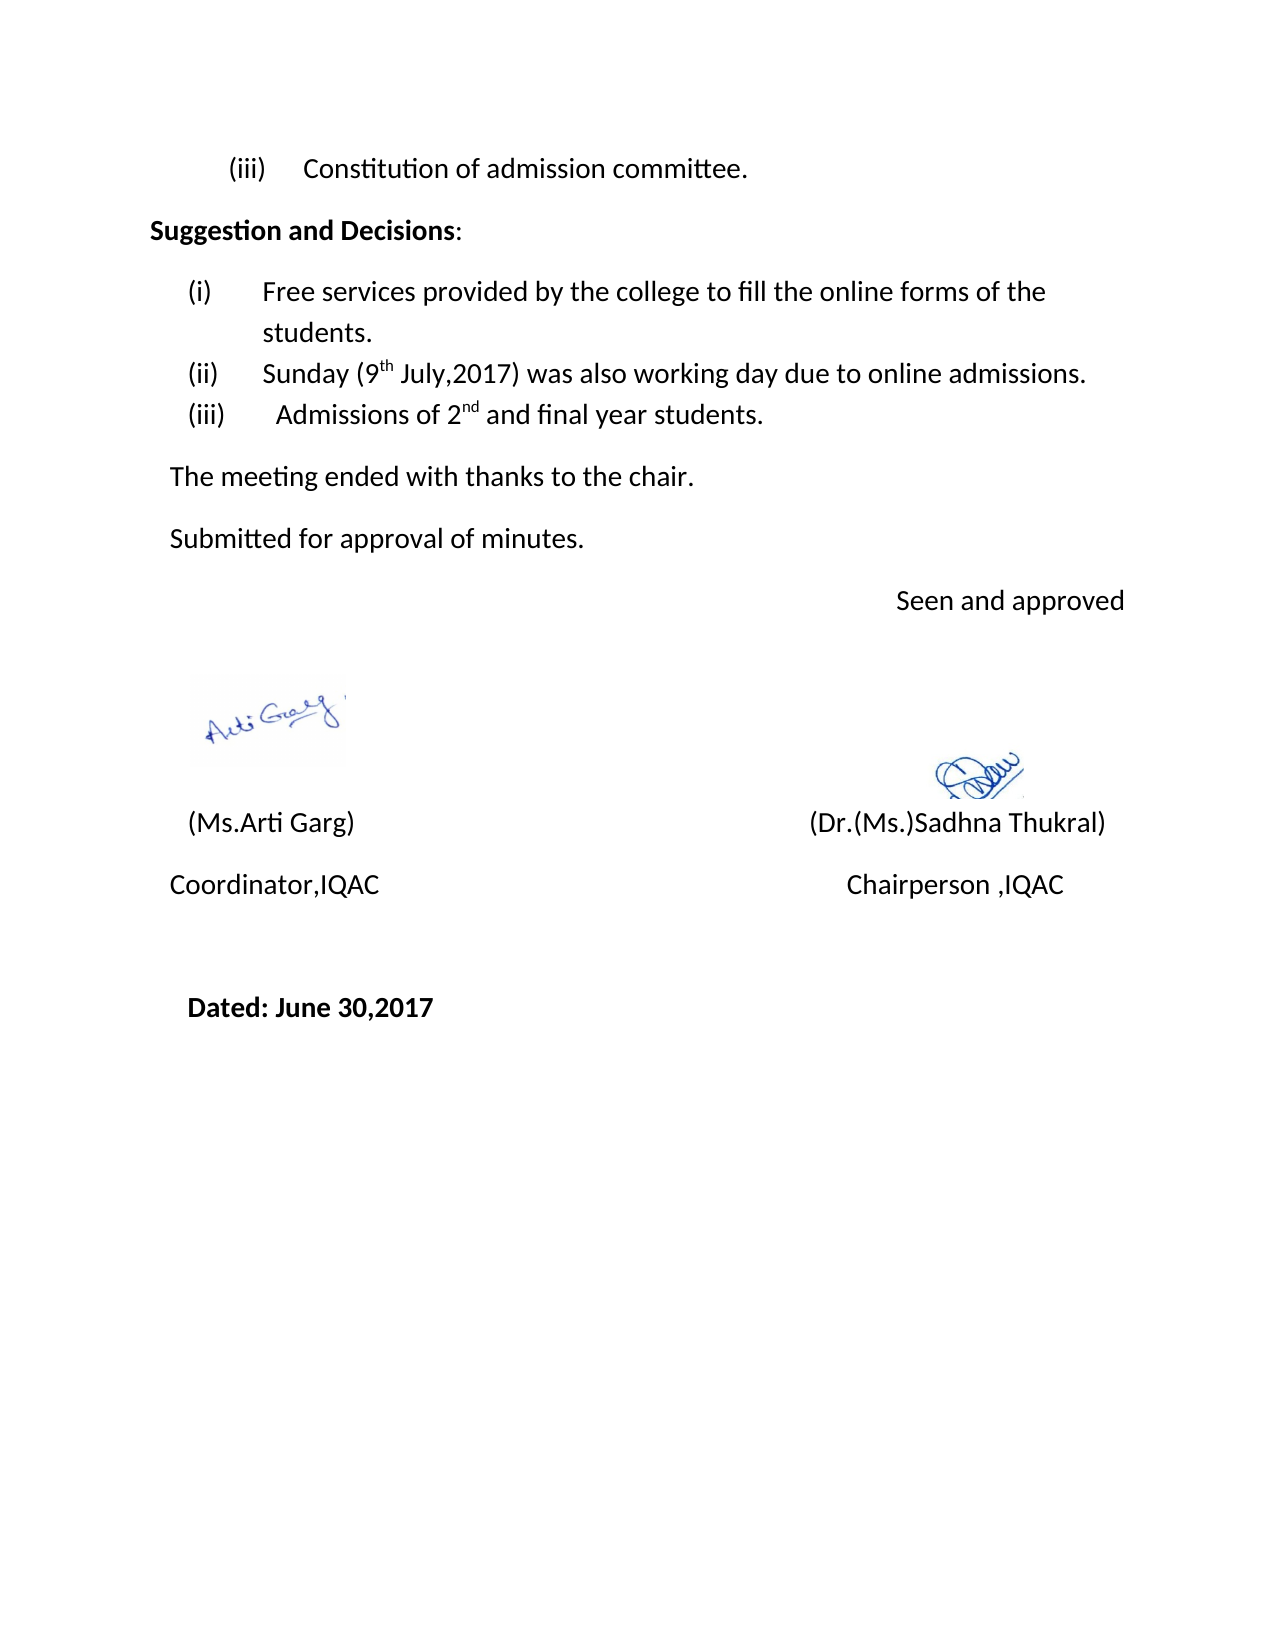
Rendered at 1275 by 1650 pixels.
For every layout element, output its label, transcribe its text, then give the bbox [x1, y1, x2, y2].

list Sunday (9th July,2017) was also working day due to online admissions. [187, 355, 1125, 391]
text Dated: June 30,2017 [187, 989, 1125, 1025]
list Free services provided by the college to fill the online forms of the students. [187, 273, 1125, 350]
list Admissions of 2nd and final year students. [187, 396, 1125, 432]
text Coordinator,IQAC Chairperson ,IQAC [150, 866, 1125, 901]
picture [191, 675, 346, 767]
list Constitution of admission committee. [228, 150, 1125, 186]
text The meeting ended with thanks to the chair. [150, 458, 1125, 494]
text Submitted for approval of minutes. [150, 520, 1125, 556]
picture [921, 743, 1024, 799]
text (Ms.Arti Garg) (Dr.(Ms.)Sadhna Thukral) [187, 643, 1125, 839]
text Suggestion and Decisions: [150, 212, 1125, 247]
text Seen and approved [187, 582, 1125, 617]
